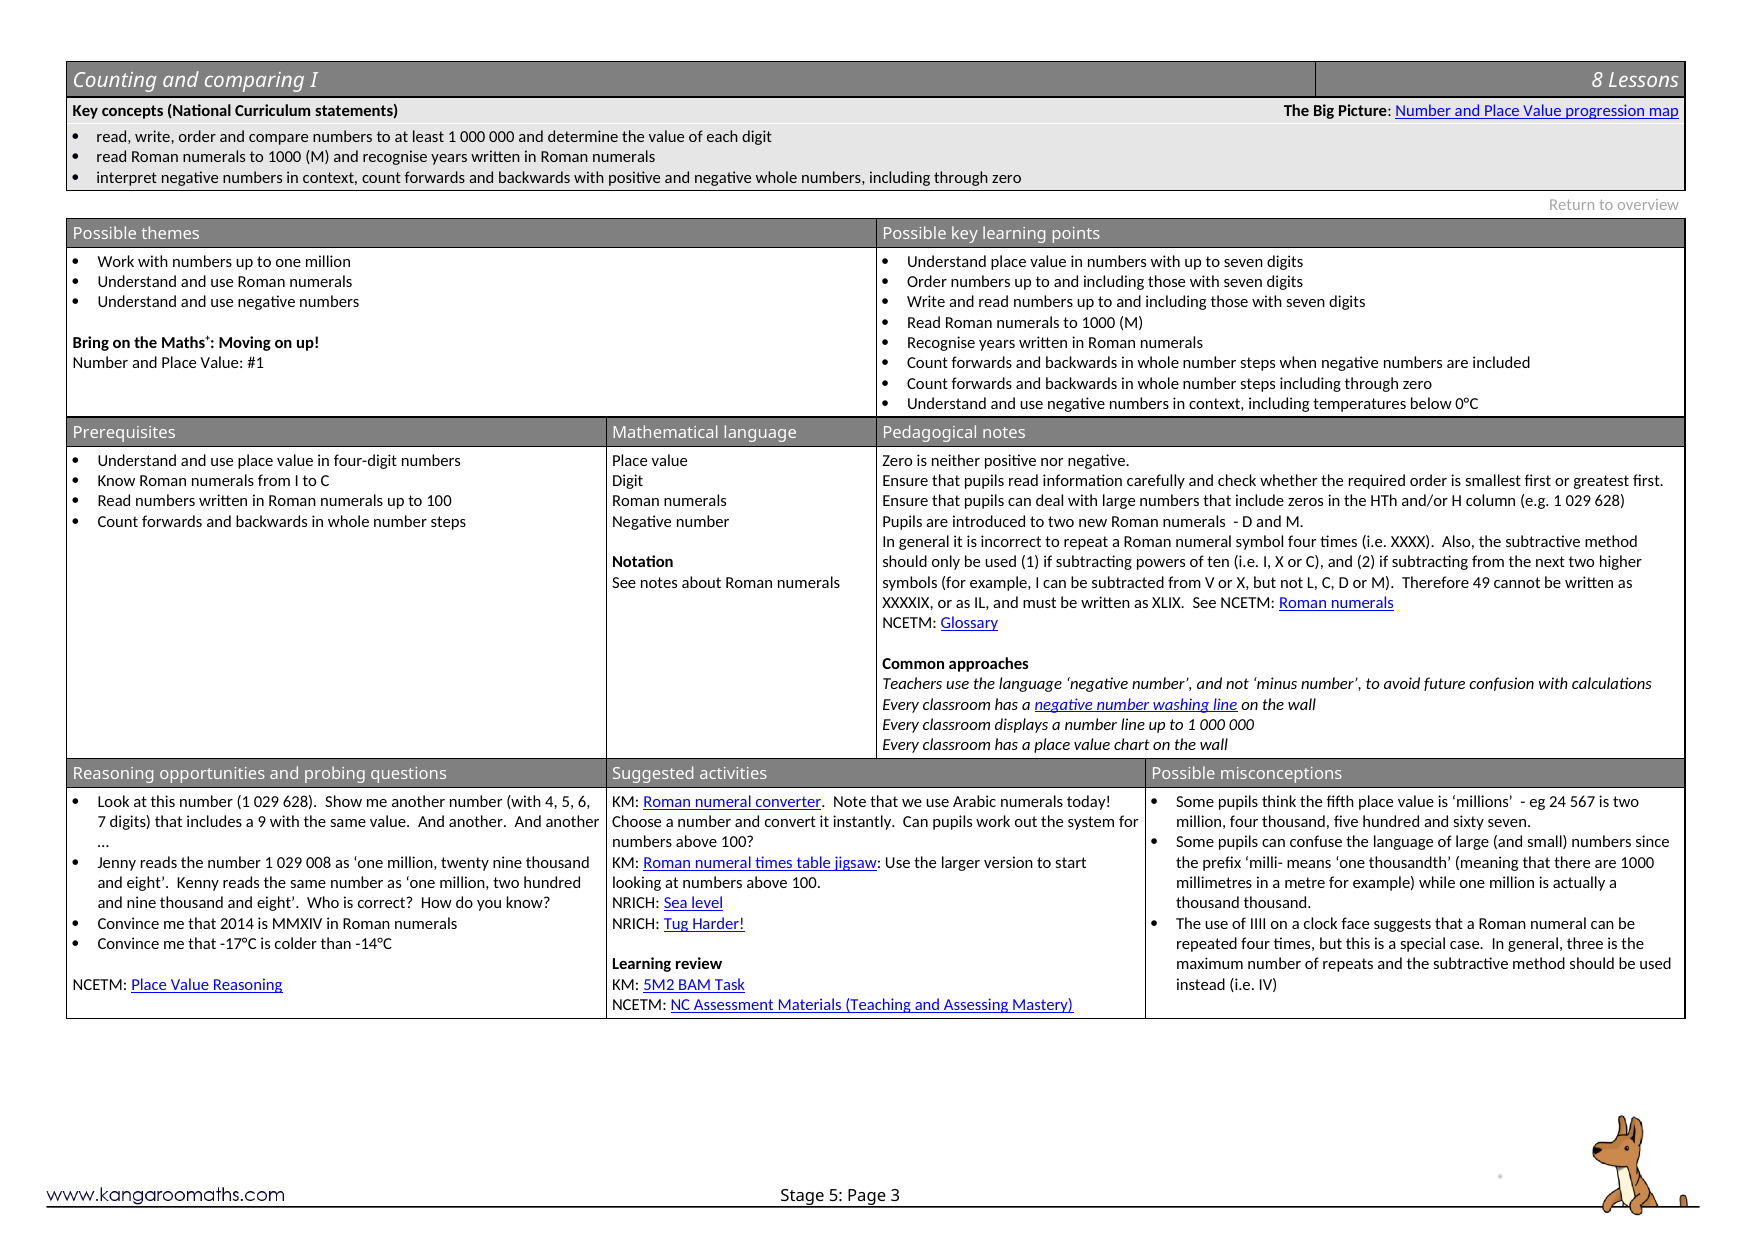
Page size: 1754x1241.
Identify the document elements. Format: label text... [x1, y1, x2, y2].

table_cell Zero is neither positive nor negative. Ensure that pupils read information carefully and check whether the required order is smallest first or greatest first. Ensure that pupils can deal with large numbers that include zeros in the HTh and/or H column (e.g. 1 029 628) Pupils are introduced to two new Roman numerals - D and M. In general it is incorrect to repeat a Roman numeral symbol four times (i.e. XXXX). Also, the subtractive method should only be used (1) if subtracting powers of ten (i.e. I, X or C), and (2) if subtracting from the next two higher symbols (for example, I can be subtracted from V or X, but not L, C, D or M). Therefore 49 cannot be written as XXXXIX, or as IL, and must be written as XLIX. See NCETM: Roman numerals NCETM: Glossary Common approaches Teachers use the language ‘negative number’, and not ‘minus number’, to avoid future confusion with calculations Every classroom has a negative number washing line on the wall Every classroom displays a number line up to 1 000 000 Every classroom has a place value chart on the wall [877, 447, 1684, 758]
table_cell Reasoning opportunities and probing questions [67, 759, 606, 787]
table_cell Mathematical language [607, 418, 876, 446]
table_cell Possible misconceptions [1146, 759, 1684, 787]
table_cell KM: Roman numeral converter. Note that we use Arabic numerals today! Choose a number and convert it instantly. Can pupils work out the system for numbers above 100? KM: Roman numeral times table jigsaw: Use the larger version to start looking at numbers above 100. NRICH: Sea level NRICH: Tug Harder! Learning review KM: 5M2 BAM Task NCETM: NC Assessment Materials (Teaching and Assessing Mastery) [607, 788, 1145, 1017]
table_cell Some pupils think the fifth place value is ‘millions’ - eg 24 567 is two million, four thousand, five hundred and sixty seven. Some pupils can confuse the language of large (and small) numbers since the prefix ‘milli- means ‘one thousandth’ (meaning that there are 1000 millimetres in a metre for example) while one million is actually a thousand thousand. The use of IIII on a clock face suggests that a Roman numeral can be repeated four times, but this is a special case. In general, three is the maximum number of repeats and the subtractive method should be used instead (i.e. IV) [1146, 788, 1684, 1017]
table_cell Prerequisites [67, 418, 606, 446]
table_cell read, write, order and compare numbers to at least 1 000 000 and determine the value of each digit read Roman numerals to 1000 (M) and recognise years written in Roman numerals interpret negative numbers in context, count forwards and backwards with positive and negative whole numbers, including through zero [67, 124, 1684, 190]
table_cell Key concepts (National Curriculum statements) [67, 98, 831, 123]
table_cell Understand place value in numbers with up to seven digits Order numbers up to and including those with seven digits Write and read numbers up to and including those with seven digits Read Roman numerals to 1000 (M) Recognise years written in Roman numerals Count forwards and backwards in whole number steps when negative numbers are included Count forwards and backwards in whole number steps including through zero Understand and use negative numbers in context, including temperatures below 0°C [877, 248, 1684, 416]
table_cell Possible key learning points [877, 219, 1684, 247]
table_cell Work with numbers up to one million Understand and use Roman numerals Understand and use negative numbers Bring on the Maths+: Moving on up! Number and Place Value: #1 [67, 248, 876, 416]
table_cell Suggested activities [607, 759, 1145, 787]
table_header 8 Lessons [1316, 62, 1684, 96]
table_cell Return to overview [67, 191, 1685, 217]
table_cell Understand and use place value in four-digit numbers Know Roman numerals from I to C Read numbers written in Roman numerals up to 100 Count forwards and backwards in whole number steps [67, 447, 606, 758]
table_cell Look at this number (1 029 628). Show me another number (with 4, 5, 6, 7 digits) that includes a 9 with the same value. And another. And another … Jenny reads the number 1 029 008 as ‘one million, twenty nine thousand and eight’. Kenny reads the same number as ‘one million, two hundred and nine thousand and eight’. Who is correct? How do you know? Convince me that 2014 is MMXIV in Roman numerals Convince me that -17°C is colder than -14°C NCETM: Place Value Reasoning [67, 788, 606, 1017]
table_cell Possible themes [67, 219, 876, 247]
picture [45, 1113, 1700, 1222]
table_cell Place value Digit Roman numerals Negative number Notation See notes about Roman numerals [607, 447, 876, 758]
table_cell The Big Picture: Number and Place Value progression map [831, 98, 1684, 123]
table_header Counting and comparing I [67, 62, 1315, 96]
table_cell Pedagogical notes [877, 418, 1684, 446]
